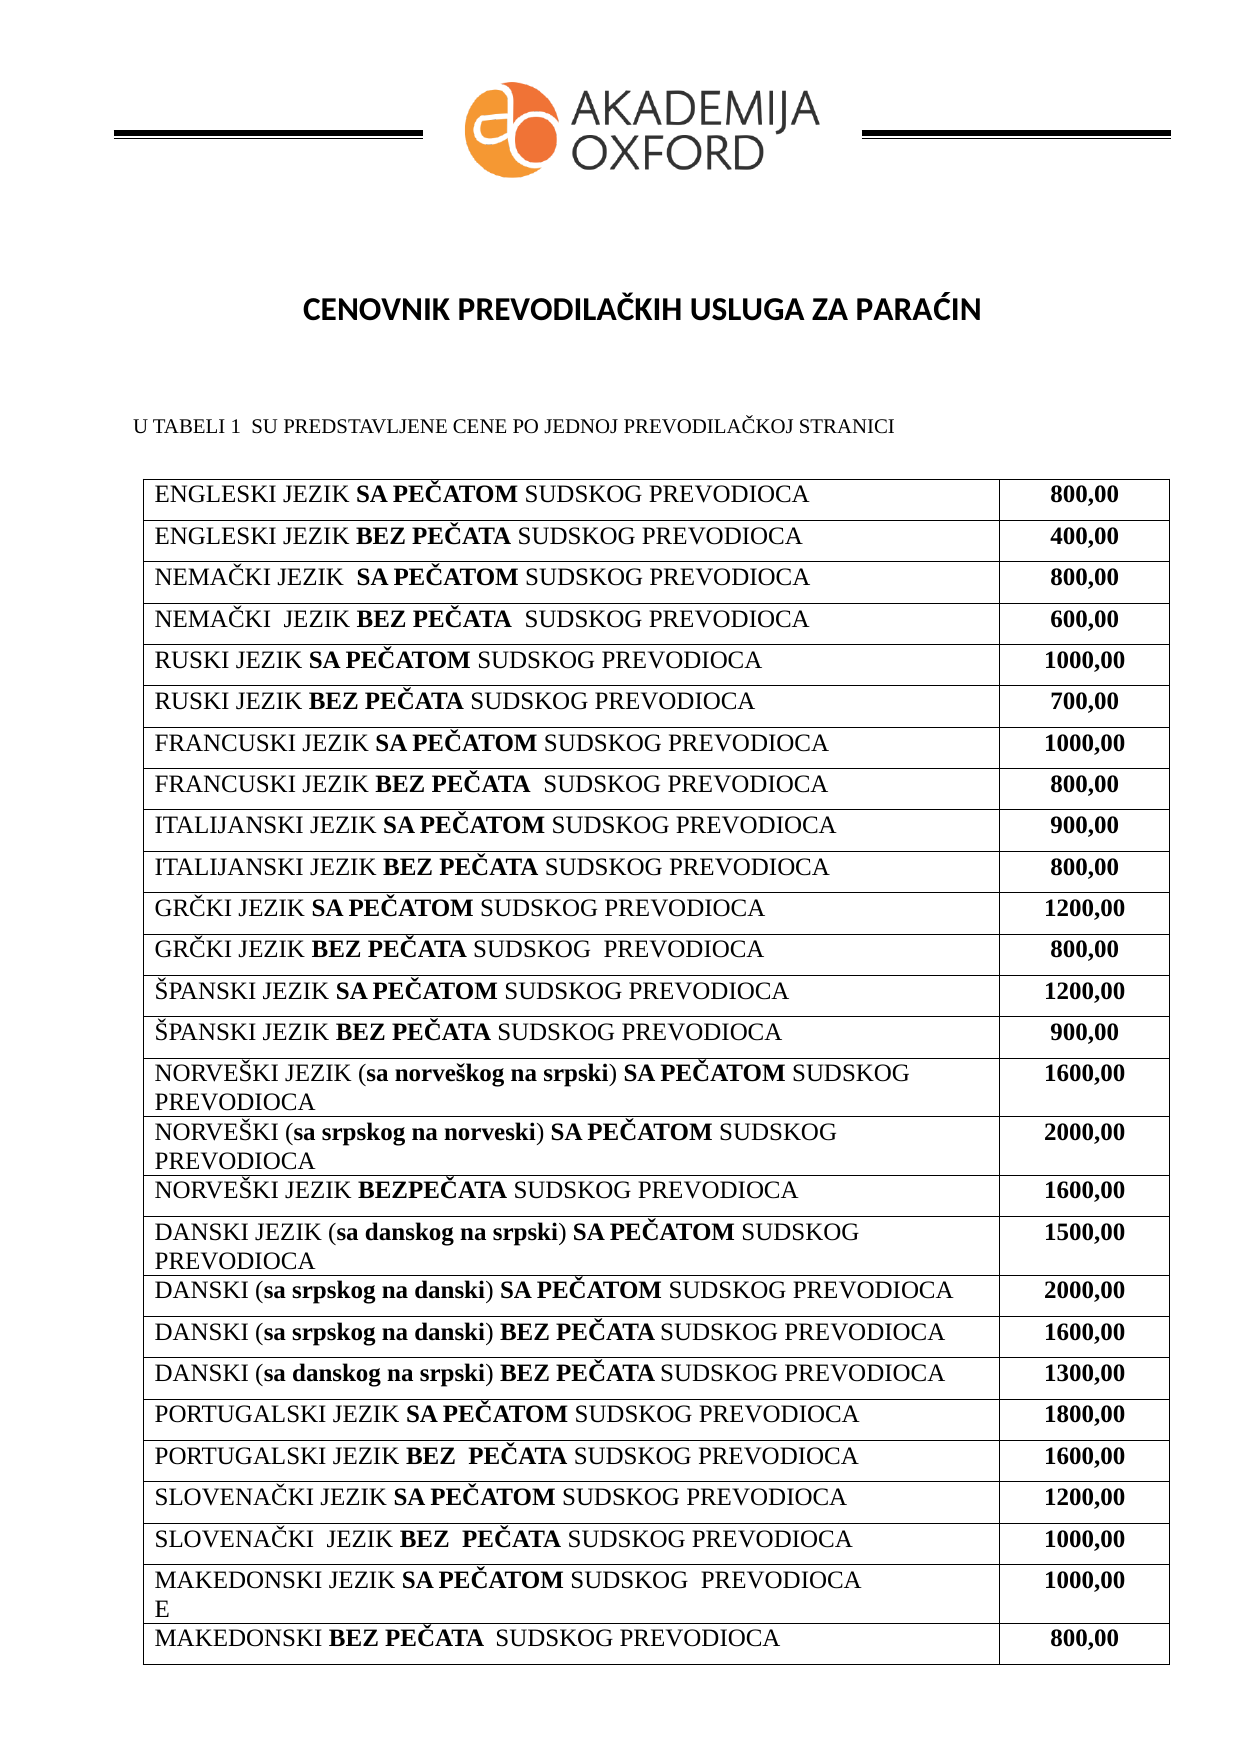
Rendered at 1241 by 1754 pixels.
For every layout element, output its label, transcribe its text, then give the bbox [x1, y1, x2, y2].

table_cell RUSKI JEZIK BEZ PEČATA SUDSKOG PREVODIOCA [144, 686, 999, 727]
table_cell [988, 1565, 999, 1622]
table_cell 400,00 [1000, 521, 1169, 561]
table_cell 800,00 [1000, 852, 1169, 892]
picture [464, 82, 820, 178]
table_cell 1600,00 [1000, 1059, 1169, 1116]
table_cell FRANCUSKI JEZIK SA PEČATOM SUDSKOG PREVODIOCA [144, 728, 999, 768]
table_cell 1300,00 [1000, 1358, 1169, 1398]
table_cell 900,00 [1000, 810, 1169, 851]
table_cell 800,00 [1000, 562, 1169, 603]
table_cell ŠPANSKI JEZIK SA PEČATOM SUDSKOG PREVODIOCA [144, 976, 999, 1016]
table_cell GRČKI JEZIK BEZ PEČATA SUDSKOG PREVODIOCA [144, 935, 999, 975]
table_cell 800,00 [1000, 935, 1169, 975]
table_cell DANSKI (sa danskog na srpski) BEZ PEČATA SUDSKOG PREVODIOCA [144, 1358, 999, 1398]
table_cell NEMAČKI JEZIK SA PEČATOM SUDSKOG PREVODIOCA [144, 562, 999, 603]
table_header 800,00 [1000, 480, 1169, 520]
table_cell ENGLESKI JEZIK BEZ PEČATA SUDSKOG PREVODIOCA [144, 521, 999, 561]
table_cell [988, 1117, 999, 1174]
table_cell SLOVENAČKI JEZIK BEZ PEČATA SUDSKOG PREVODIOCA [144, 1524, 999, 1564]
table_cell 900,00 [1000, 1017, 1169, 1057]
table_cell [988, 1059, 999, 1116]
table_cell FRANCUSKI JEZIK BEZ PEČATA SUDSKOG PREVODIOCA [144, 769, 999, 809]
table_cell NEMAČKI JEZIK BEZ PEČATA SUDSKOG PREVODIOCA [144, 604, 999, 644]
table_cell 2000,00 [1000, 1117, 1169, 1174]
table_cell 1600,00 [1000, 1176, 1169, 1216]
table_cell 1600,00 [1000, 1441, 1169, 1481]
table_header ENGLESKI JEZIK SA PEČATOM SUDSKOG PREVODIOCA [144, 480, 999, 520]
table_cell SLOVENAČKI JEZIK SA PEČATOM SUDSKOG PREVODIOCA [144, 1482, 999, 1523]
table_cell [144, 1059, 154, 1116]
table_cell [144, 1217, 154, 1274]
text U TABELI 1 SU PREDSTAVLJENE CENE PO JEDNOJ PREVODILAČKOJ STRANICI [133, 414, 1152, 438]
table_cell 1000,00 [1000, 645, 1169, 685]
table_cell PORTUGALSKI JEZIK SA PEČATOM SUDSKOG PREVODIOCA [144, 1400, 999, 1440]
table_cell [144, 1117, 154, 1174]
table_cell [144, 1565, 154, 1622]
table_cell ITALIJANSKI JEZIK BEZ PEČATA SUDSKOG PREVODIOCA [144, 852, 999, 892]
table_cell RUSKI JEZIK SA PEČATOM SUDSKOG PREVODIOCA [144, 645, 999, 685]
text CENOVNIK PREVODILAČKIH USLUGA ZA PARAĆIN [133, 288, 1152, 329]
table_cell 1200,00 [1000, 1482, 1169, 1523]
table_cell 1600,00 [1000, 1317, 1169, 1357]
table_cell 1000,00 [1000, 1565, 1169, 1622]
table_cell 800,00 [1000, 1624, 1169, 1664]
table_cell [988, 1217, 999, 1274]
table_cell NORVEŠKI JEZIK BEZPEČATA SUDSKOG PREVODIOCA [144, 1176, 999, 1216]
table_cell PORTUGALSKI JEZIK BEZ PEČATA SUDSKOG PREVODIOCA [144, 1441, 999, 1481]
table_cell 1200,00 [1000, 976, 1169, 1016]
table_cell DANSKI (sa srpskog na danski) SA PEČATOM SUDSKOG PREVODIOCA [144, 1276, 999, 1316]
table_cell 1500,00 [1000, 1217, 1169, 1274]
table_cell 1200,00 [1000, 893, 1169, 933]
table_cell 700,00 [1000, 686, 1169, 727]
table_cell 600,00 [1000, 604, 1169, 644]
table_cell GRČKI JEZIK SA PEČATOM SUDSKOG PREVODIOCA [144, 893, 999, 933]
table_cell 2000,00 [1000, 1276, 1169, 1316]
table_cell ŠPANSKI JEZIK BEZ PEČATA SUDSKOG PREVODIOCA [144, 1017, 999, 1057]
table_cell ITALIJANSKI JEZIK SA PEČATOM SUDSKOG PREVODIOCA [144, 810, 999, 851]
table_cell 1000,00 [1000, 728, 1169, 768]
table_cell DANSKI (sa srpskog na danski) BEZ PEČATA SUDSKOG PREVODIOCA [144, 1317, 999, 1357]
table_cell 1800,00 [1000, 1400, 1169, 1440]
table_cell 800,00 [1000, 769, 1169, 809]
table_cell MAKEDONSKI BEZ PEČATA SUDSKOG PREVODIOCA [144, 1624, 999, 1664]
table_cell 1000,00 [1000, 1524, 1169, 1564]
